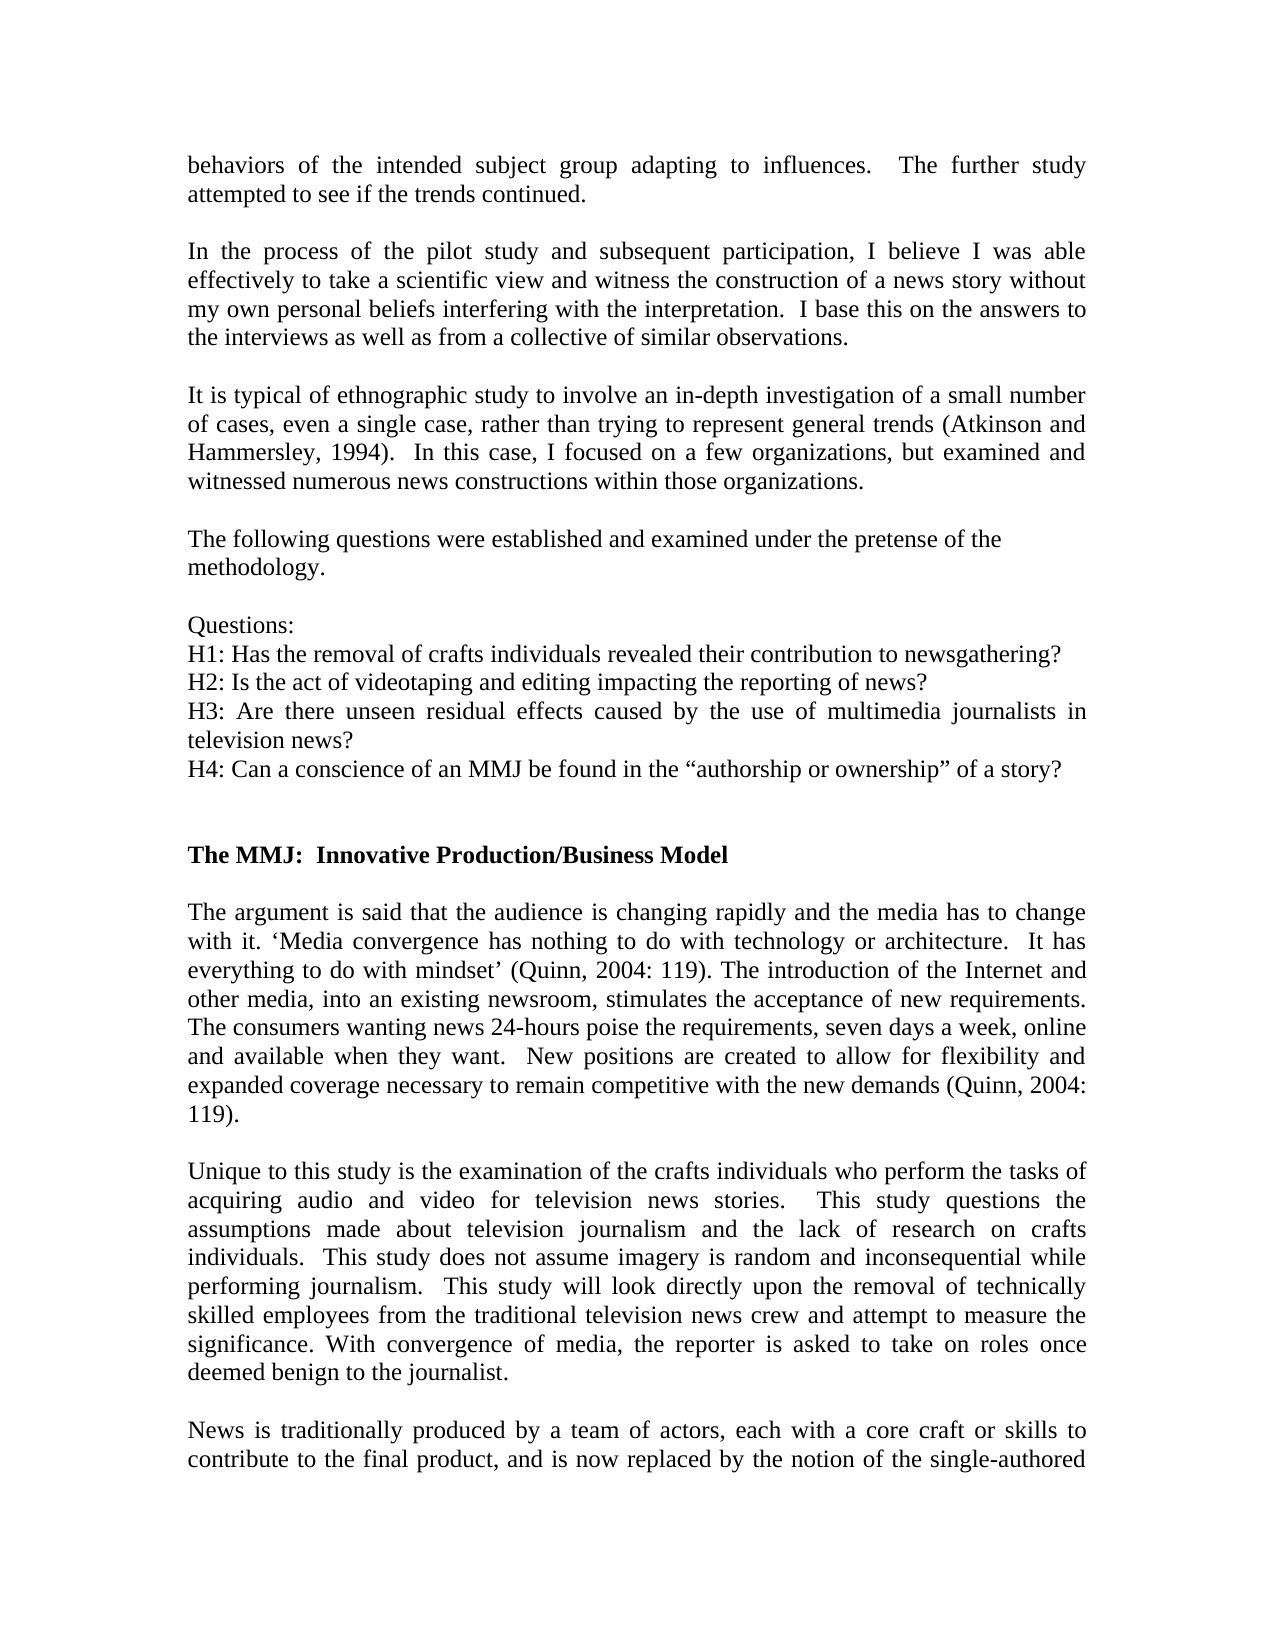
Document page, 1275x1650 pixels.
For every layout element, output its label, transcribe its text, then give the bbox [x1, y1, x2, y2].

text The following questions were established and examined under the pretense of the methodology. [187, 524, 1087, 581]
text It is typical of ethnographic study to involve an in-depth investigation of a small number of cases, even a single case, rather than trying to represent general trends (Atkinson and Hammersley, 1994). In this case, I focused on a few organizations, but examined and witnessed numerous news constructions within those organizations. [187, 380, 1087, 495]
text H1: Has the removal of crafts individuals revealed their contribution to newsgathering? [187, 639, 1087, 667]
text Unique to this study is the examination of the crafts individuals who perform the tasks of acquiring audio and video for television news stories. This study questions the assumptions made about television journalism and the lack of research on crafts individuals. This study does not assume imagery is random and inconsequential while performing journalism. This study will look directly upon the removal of technically skilled employees from the traditional television news crew and attempt to measure the significance. With convergence of media, the reporter is asked to take on roles once deemed benign to the journalist. [187, 1156, 1087, 1386]
text In the process of the pilot study and subsequent participation, I believe I was able effectively to take a scientific view and witness the construction of a news story without my own personal beliefs interfering with the interpretation. I base this on the answers to the interviews as well as from a collective of similar observations. [187, 236, 1087, 351]
text H2: Is the act of videotaping and editing impacting the reporting of news? [187, 667, 1087, 696]
text Questions: [187, 610, 1087, 639]
text H4: Can a conscience of an MMJ be found in the “authorship or ownership” of a story? [187, 754, 1087, 782]
text The argument is said that the audience is changing rapidly and the media has to change with it. ‘Media convergence has nothing to do with technology or architecture. It has everything to do with mindset’ (Quinn, 2004: 119). The introduction of the Internet and other media, into an existing newsroom, stimulates the acceptance of new requirements. The consumers wanting news 24-hours poise the requirements, seven days a week, online and available when they want. New positions are created to allow for flexibility and expanded coverage necessary to remain competitive with the new demands (Quinn, 2004: 119). [187, 897, 1087, 1127]
text The MMJ: Innovative Production/Business Model [187, 840, 1087, 869]
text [187, 150, 1087, 207]
text H3: Are there unseen residual effects caused by the use of multimedia journalists in television news? [187, 696, 1087, 754]
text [187, 1415, 1087, 1472]
